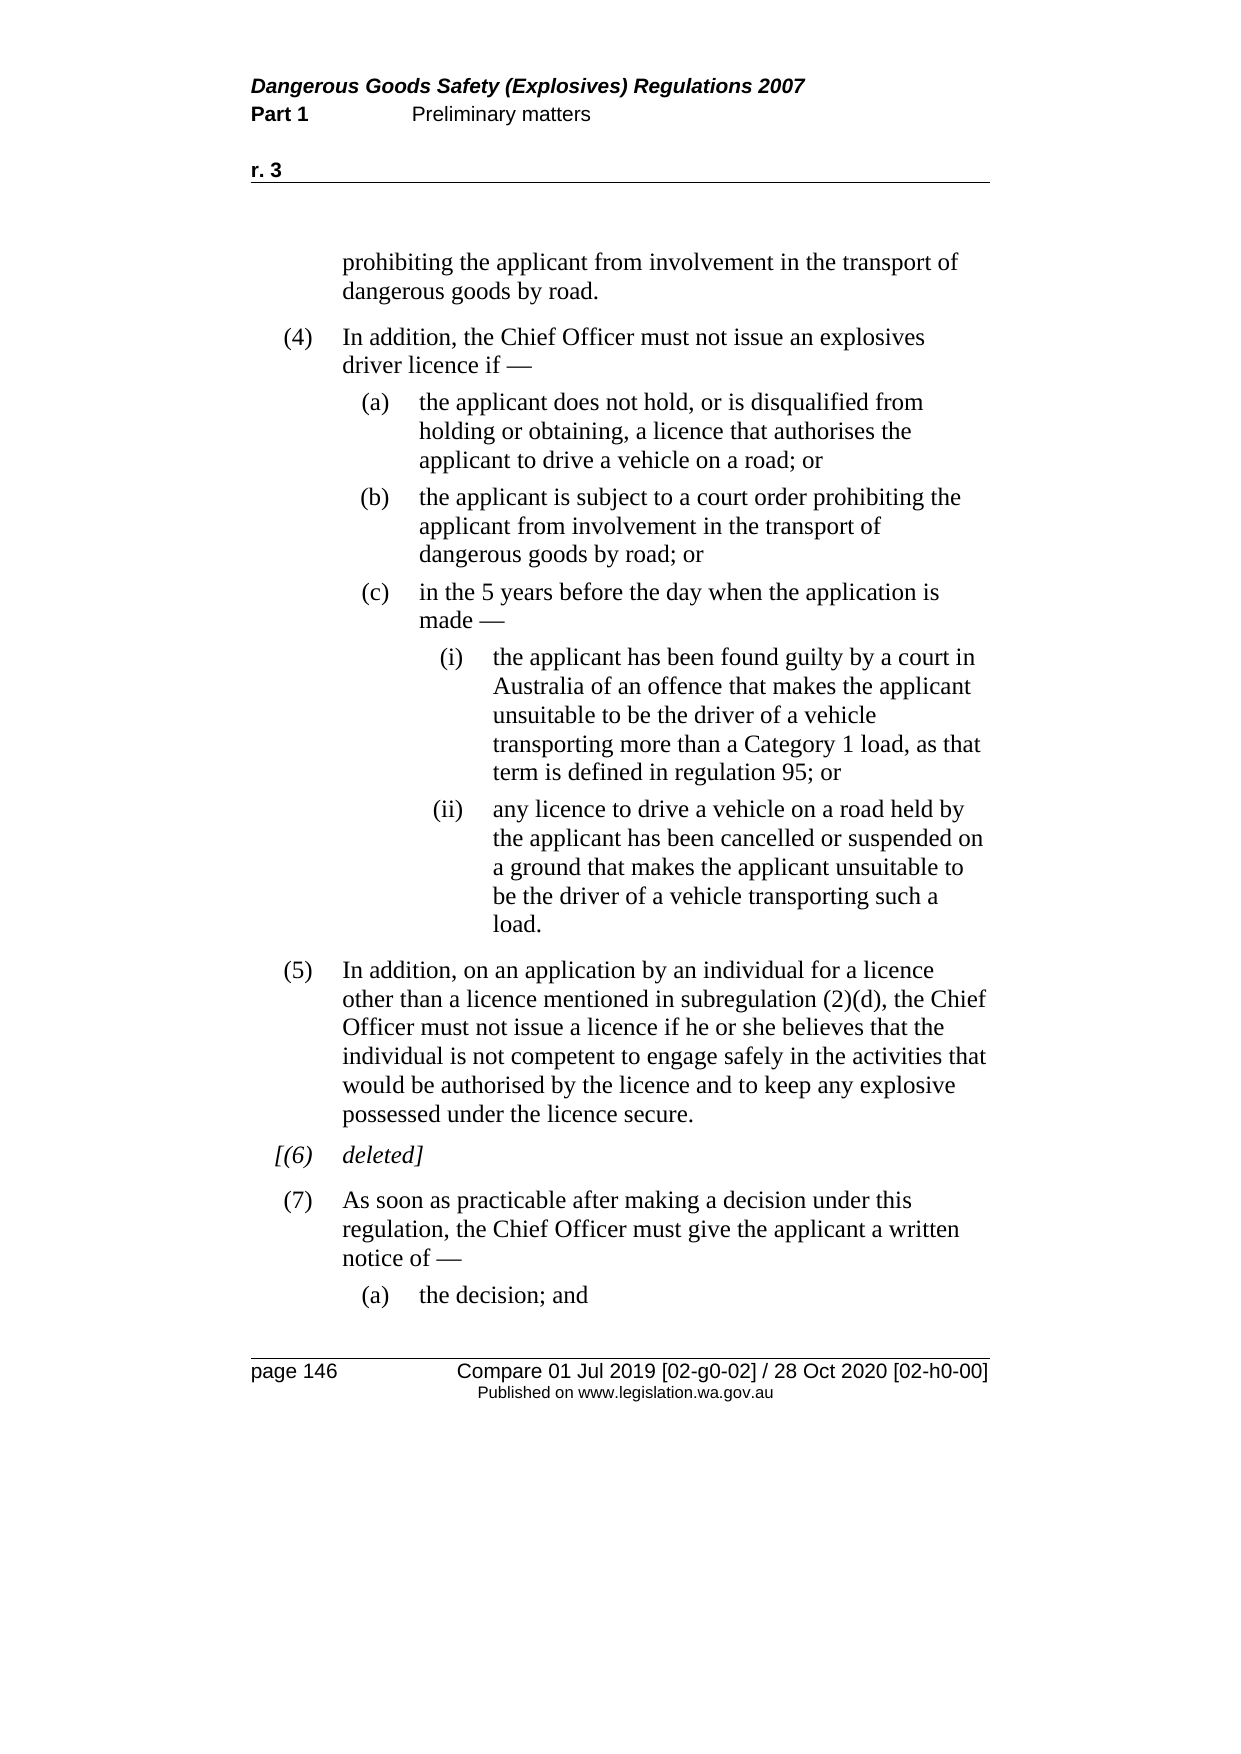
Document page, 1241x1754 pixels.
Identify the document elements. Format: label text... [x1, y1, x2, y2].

text (c) in the 5 years before the day when the application is made — [251, 577, 990, 634]
text (a) the decision; and [251, 1280, 990, 1309]
text (ii) any licence to drive a vehicle on a road held by the applicant has been cancelled or suspended on a ground that makes the applicant unsuitable to be the driver of a vehicle transporting such a load. [251, 794, 990, 938]
text (a) the applicant does not hold, or is disqualified from holding or obtaining, a licence that authorises the applicant to drive a vehicle on a road; or [251, 387, 990, 474]
text [(6) deleted] [251, 1140, 990, 1169]
text (4) In addition, the Chief Officer must not issue an explosives driver licence if — [251, 322, 990, 379]
text (b) the applicant is subject to a court order prohibiting the applicant from involvement in the transport of dangerous goods by road; or [251, 482, 990, 568]
text (i) the applicant has been found guilty by a court in Australia of an offence that makes the applicant unsuitable to be the driver of a vehicle transporting more than a Category 1 load, as that term is defined in regulation 95; or [251, 642, 990, 786]
text (5) In addition, on an application by an individual for a licence other than a licence mentioned in subregulation (2)(d), the Chief Officer must not issue a licence if he or she believes that the individual is not competent to engage safely in the activities that would be authorised by the licence and to keep any explosive possessed under the licence secure. [251, 955, 990, 1127]
text (7) As soon as practicable after making a decision under this regulation, the Chief Officer must give the applicant a written notice of — [251, 1185, 990, 1272]
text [251, 247, 990, 305]
